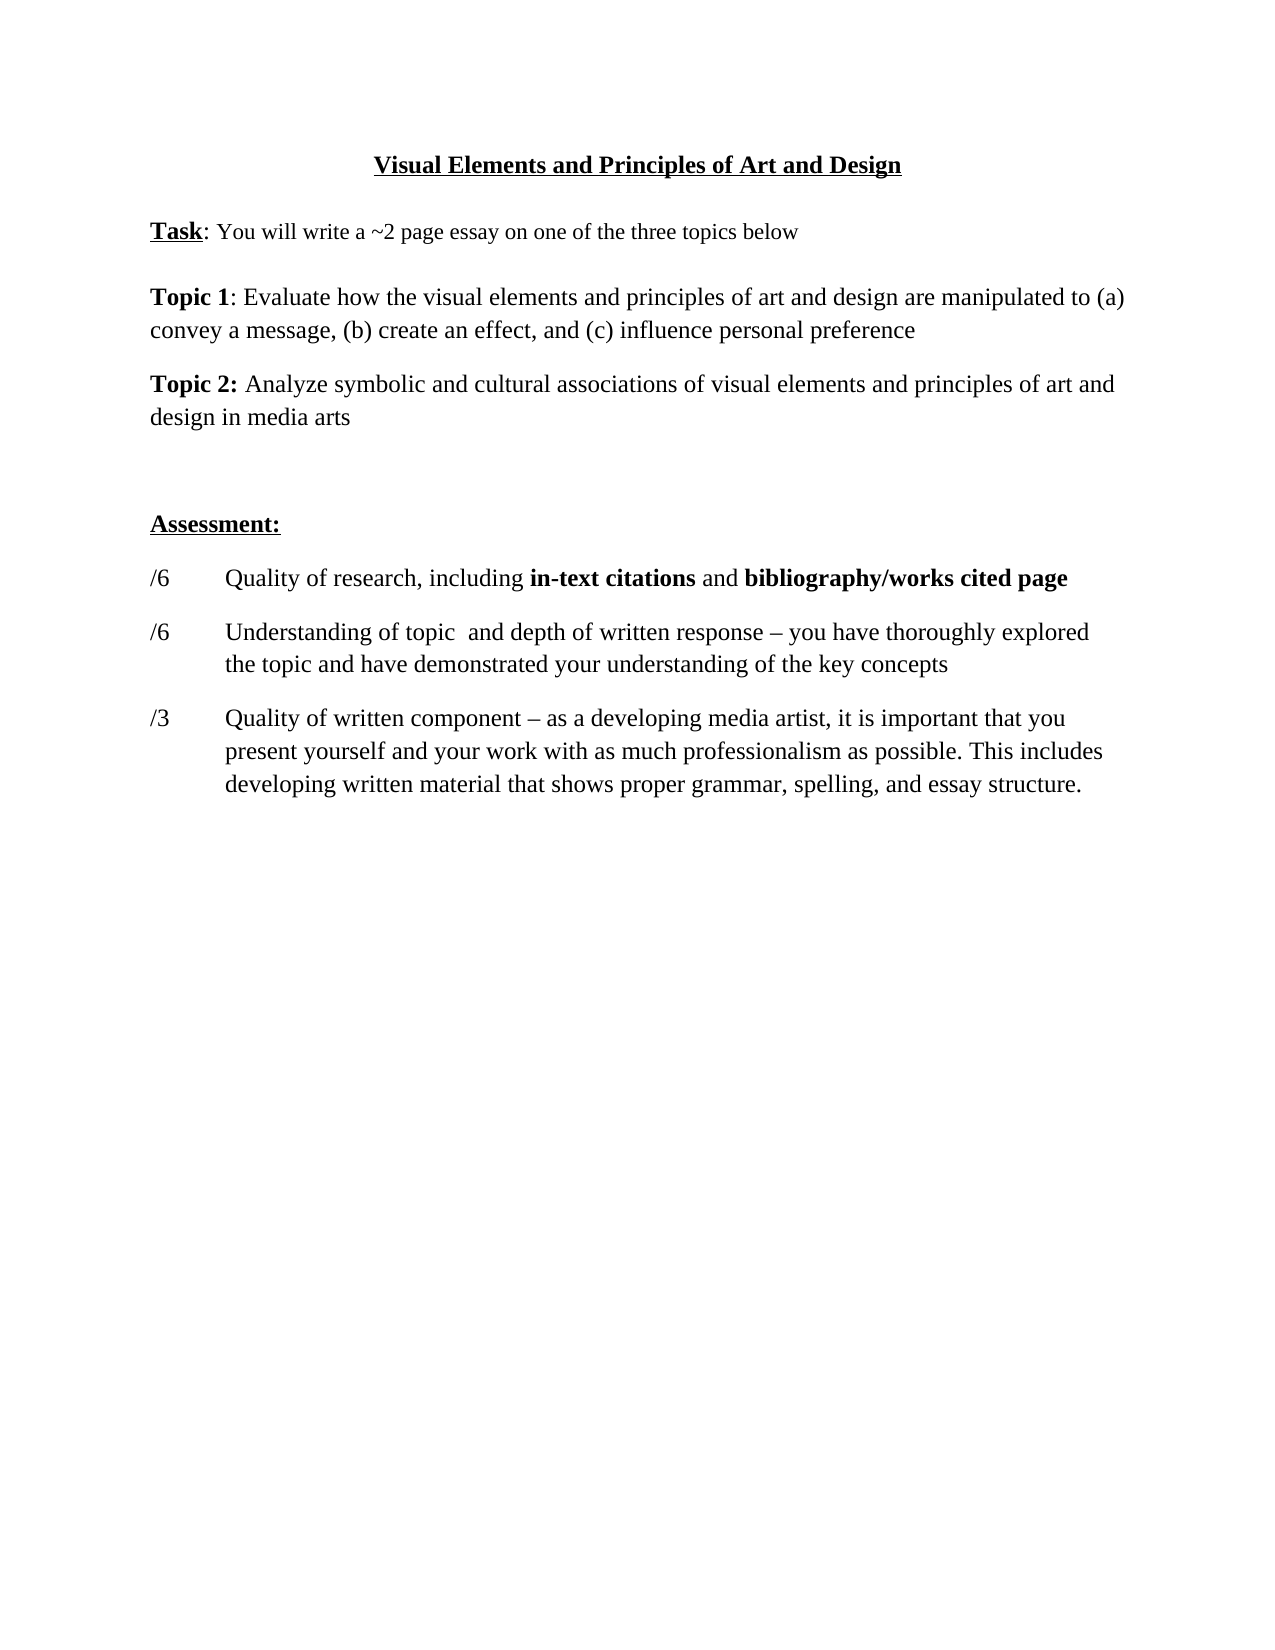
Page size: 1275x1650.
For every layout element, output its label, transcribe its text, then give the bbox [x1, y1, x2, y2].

text Task: You will write a ~2 page essay on one of the three topics below [150, 216, 1125, 245]
text Assessment: [150, 509, 1125, 538]
text Topic 2: Analyze symbolic and cultural associations of visual elements and principles of art and design in media arts [150, 369, 1125, 431]
text Visual Elements and Principles of Art and Design [150, 150, 1125, 179]
text /6 Understanding of topic and depth of written response – you have thoroughly explored the topic and have demonstrated your understanding of the key concepts [150, 617, 1125, 678]
text Topic 1: Evaluate how the visual elements and principles of art and design are manipulated to (a) convey a message, (b) create an effect, and (c) influence personal preference [150, 282, 1125, 344]
text /6 Quality of research, including in-text citations and bibliography/works cited page [150, 563, 1125, 591]
text /3 Quality of written component – as a developing media artist, it is important that you present yourself and your work with as much professionalism as possible. This includes developing written material that shows proper grammar, spelling, and essay structure. [150, 703, 1125, 798]
